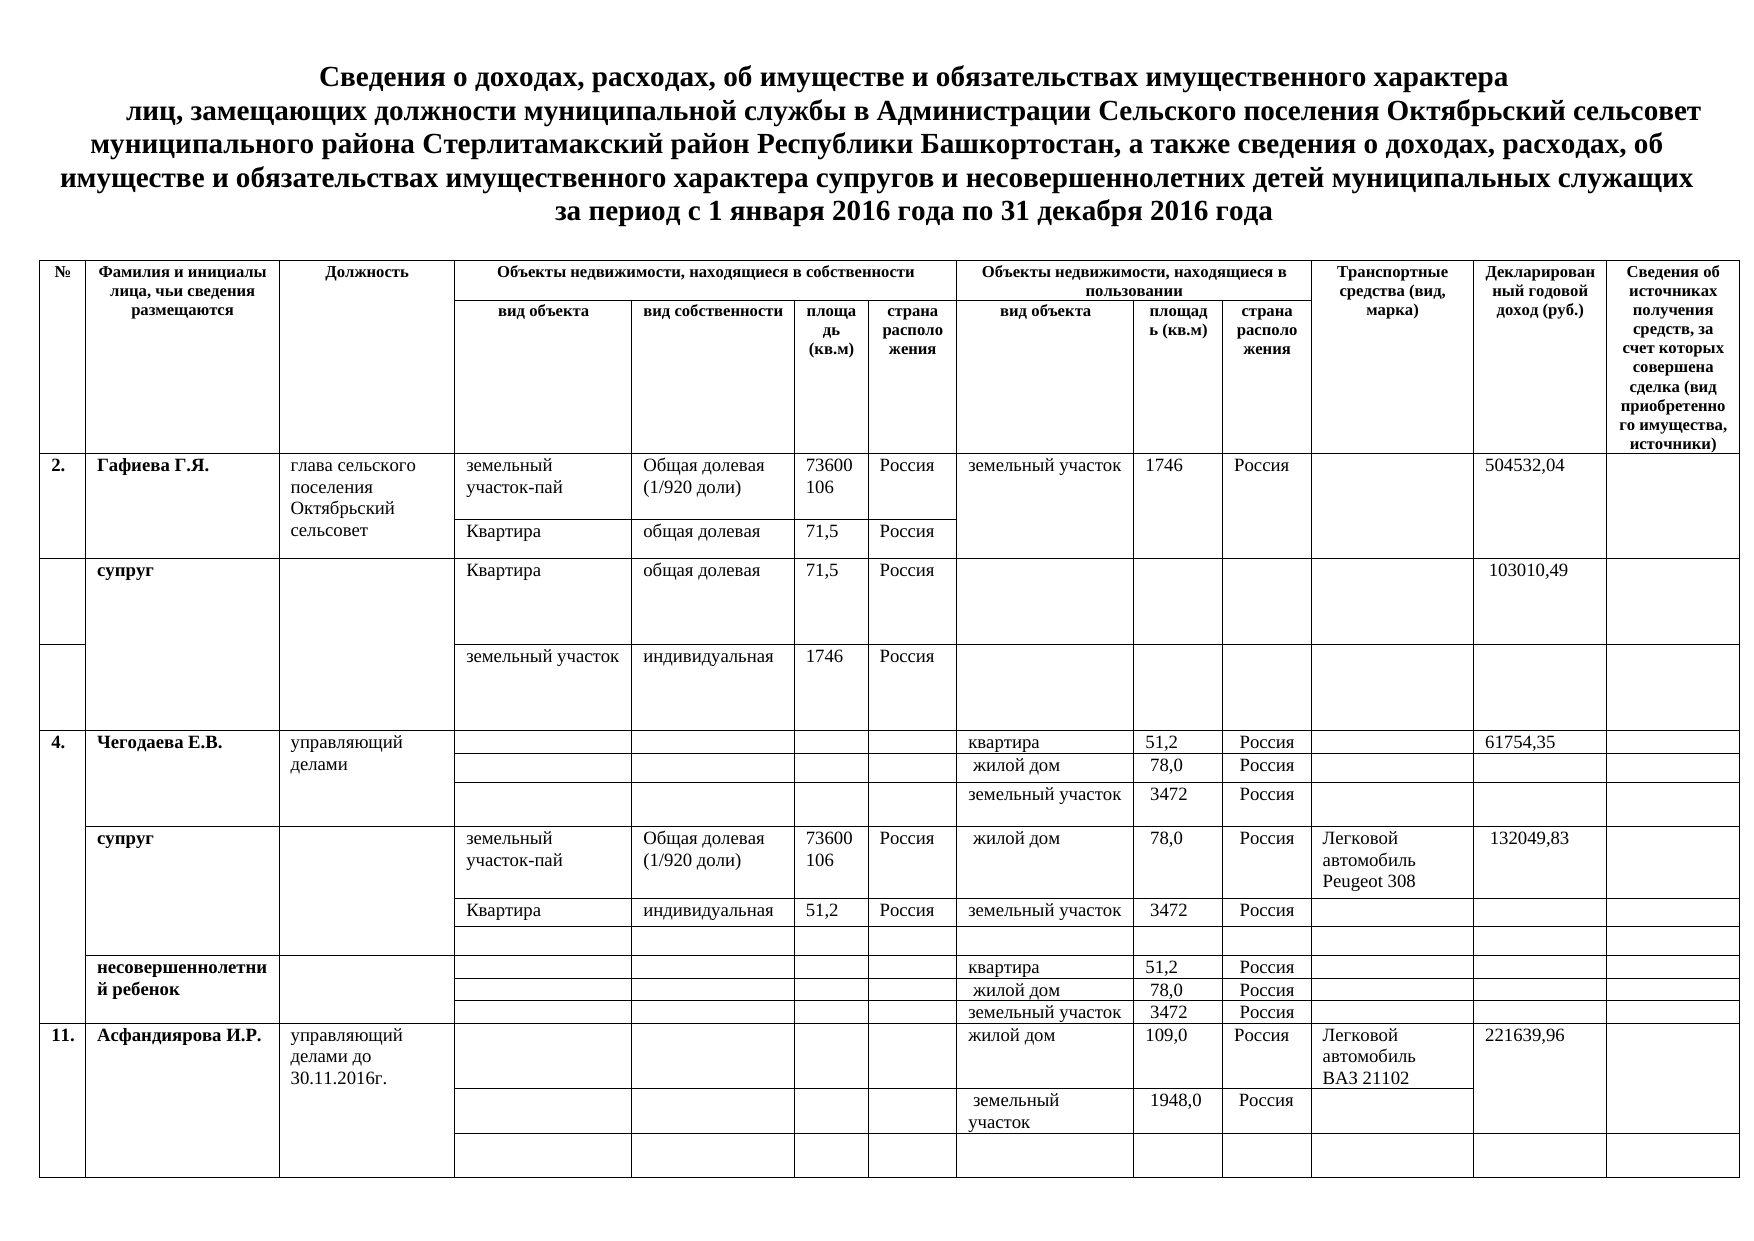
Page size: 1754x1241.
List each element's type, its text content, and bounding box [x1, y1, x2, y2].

table_cell [40, 1024, 85, 1177]
table_cell [40, 645, 85, 730]
table_cell [795, 783, 868, 826]
table_cell земельный участок [957, 899, 1133, 926]
table_cell земельный участок [957, 783, 1133, 826]
table_cell жилой дом [957, 754, 1133, 782]
table_cell Россия [1223, 1001, 1311, 1023]
table_cell [632, 927, 794, 955]
table_cell [1607, 827, 1739, 898]
table_cell [869, 1134, 956, 1177]
table_cell управляющий делами [280, 731, 454, 826]
text Сведения о доходах, расходах, об имуществе и обязательствах имущественного характера [29, 59, 1724, 93]
table_cell общая долевая [632, 559, 794, 644]
table_cell 103010,49 [1474, 559, 1606, 644]
table_cell супруг [86, 559, 279, 730]
table_cell [632, 1089, 794, 1132]
table_cell Россия [869, 520, 956, 557]
table_cell Россия [1223, 899, 1311, 926]
table_cell [1474, 754, 1606, 782]
table_cell Россия [1223, 979, 1311, 1000]
table_header Транспортные средства (вид, марка) [1312, 261, 1473, 453]
table_header Фамилия и инициалы лица, чьи сведения размещаются [86, 261, 279, 453]
table_cell площадь (кв.м) [795, 301, 868, 453]
table_cell вид объекта [957, 301, 1133, 453]
table_cell [280, 956, 454, 1023]
table_cell 73600106 [795, 827, 868, 898]
table_cell [795, 1089, 868, 1132]
table_cell 71,5 [795, 559, 868, 644]
table_cell [869, 956, 956, 977]
table_cell [957, 645, 1133, 730]
table_cell [1134, 1134, 1222, 1177]
table_cell Россия [1223, 827, 1311, 898]
table_cell [795, 754, 868, 782]
table_cell [1607, 731, 1739, 753]
table_cell [1607, 559, 1739, 644]
table_cell [1312, 731, 1473, 753]
table_cell [1312, 979, 1473, 1000]
table_cell [795, 927, 868, 955]
table_cell [795, 1134, 868, 1177]
table_cell [455, 1134, 631, 1177]
text за период с 1 января 2016 года по 31 декабря 2016 года [29, 193, 1724, 227]
table_cell 1746 [1134, 454, 1222, 557]
table_cell [1134, 645, 1222, 730]
table_cell [957, 559, 1133, 644]
table_cell [1312, 1001, 1473, 1023]
table_cell [1474, 899, 1606, 926]
table_cell [1607, 454, 1739, 557]
table_cell Россия [869, 454, 956, 519]
table_cell 78,0 [1134, 754, 1222, 782]
table_cell [1312, 645, 1473, 730]
table_cell квартира [957, 956, 1133, 977]
table_cell [1312, 754, 1473, 782]
table_cell [1607, 1024, 1739, 1132]
table_cell [869, 731, 956, 753]
table_cell [1607, 754, 1739, 782]
table_cell Квартира [455, 899, 631, 926]
table_cell Легковой автомобиль ВАЗ 21102 [1312, 1024, 1473, 1088]
table_cell [1223, 1134, 1311, 1177]
table_cell 504532,04 [1474, 454, 1606, 557]
table_cell площадь (кв.м) [1134, 301, 1222, 453]
table_cell [632, 1024, 794, 1088]
table_cell [455, 1024, 631, 1088]
table_cell 3472 [1134, 1001, 1222, 1023]
table_cell Россия [1223, 1089, 1311, 1132]
table_cell Россия [1223, 783, 1311, 826]
table_cell [869, 754, 956, 782]
table_cell [40, 559, 85, 644]
table_cell [1134, 559, 1222, 644]
table_cell [1474, 645, 1606, 730]
table_cell [1607, 783, 1739, 826]
table_cell [455, 783, 631, 826]
table_cell индивидуальная [632, 899, 794, 926]
table_cell [455, 979, 631, 1000]
table_cell [632, 1001, 794, 1023]
table_cell жилой дом [957, 979, 1133, 1000]
table_cell 71,5 [795, 520, 868, 557]
table_cell [455, 927, 631, 955]
table_cell жилой дом [957, 827, 1133, 898]
table_cell [632, 956, 794, 977]
table_cell Легковой автомобиль Рeugeot 308 [1312, 827, 1473, 898]
table_cell Общая долевая (1/920 доли) [632, 827, 794, 898]
table_cell вид объекта [455, 301, 631, 453]
table_cell [1607, 1001, 1739, 1023]
table_cell 109,0 [1134, 1024, 1222, 1088]
table_cell Россия [1223, 754, 1311, 782]
table_cell 1948,0 [1134, 1089, 1222, 1132]
table_cell Россия [869, 645, 956, 730]
table_cell супруг [86, 827, 279, 955]
table_cell земельный участок [957, 1001, 1133, 1023]
table_cell 78,0 [1134, 979, 1222, 1000]
table_cell Чегодаева Е.В. [86, 731, 279, 826]
table_cell [1607, 899, 1739, 926]
table_cell 3472 [1134, 783, 1222, 826]
table_cell [1134, 927, 1222, 955]
table_cell 51,2 [1134, 731, 1222, 753]
table_cell земельный участок-пай [455, 454, 631, 519]
table_cell [1474, 927, 1606, 955]
table_header Сведения об источниках получения средств, за счет которых совершена сделка (вид приобретенного имущества, источники) [1607, 261, 1739, 453]
table_cell [1223, 927, 1311, 955]
table_cell [1312, 454, 1473, 557]
table_cell 51,2 [1134, 956, 1222, 977]
table_cell Россия [869, 899, 956, 926]
table_cell управляющий делами до 30.11.2016г. [280, 1024, 454, 1177]
table_cell [1474, 1001, 1606, 1023]
table_cell Россия [1223, 454, 1311, 557]
table_cell Квартира [455, 520, 631, 557]
table_header Должность [280, 261, 454, 453]
table_cell [632, 731, 794, 753]
table_cell [1474, 1134, 1606, 1177]
table_cell [632, 754, 794, 782]
table_cell [869, 783, 956, 826]
table_cell [795, 731, 868, 753]
table_cell Общая долевая (1/920 доли) [632, 454, 794, 519]
table_cell жилой дом [957, 1024, 1133, 1088]
table_cell квартира [957, 731, 1133, 753]
table_cell [1312, 899, 1473, 926]
table_header № [40, 261, 85, 453]
table_cell [1223, 645, 1311, 730]
table_cell страна расположения [869, 301, 956, 453]
table_cell [632, 1134, 794, 1177]
table_cell [1312, 783, 1473, 826]
table_cell [795, 1024, 868, 1088]
table_cell [1607, 1134, 1739, 1177]
text лиц, замещающих должности муниципальной службы в Администрации Сельского поселения Октябрьский сельсовет муниципального района Стерлитамакский район Республики Башкортостан, а также сведения о доходах, расходах, об имуществе и обязательствах имущественного характера супругов и несовершеннолетних детей муниципальных служащих [29, 93, 1724, 193]
table_cell [869, 1089, 956, 1132]
table_cell [455, 1001, 631, 1023]
table_cell Россия [1223, 956, 1311, 977]
table_cell [280, 559, 454, 730]
table_cell [869, 927, 956, 955]
table_cell [1223, 559, 1311, 644]
table_cell Квартира [455, 559, 631, 644]
table_cell [869, 1001, 956, 1023]
table_cell [455, 1089, 631, 1132]
table_cell [455, 956, 631, 977]
table_cell 78,0 [1134, 827, 1222, 898]
table_header Объекты недвижимости, находящиеся в собственности [455, 261, 956, 300]
table_cell [1607, 979, 1739, 1000]
table_cell земельный участок [957, 454, 1133, 557]
table_cell [455, 754, 631, 782]
table_cell 1746 [795, 645, 868, 730]
table_cell [455, 731, 631, 753]
table_cell [869, 1024, 956, 1088]
table_cell [795, 956, 868, 977]
table_cell вид собственности [632, 301, 794, 453]
table_cell 61754,35 [1474, 731, 1606, 753]
table_cell [957, 927, 1133, 955]
table_cell [1312, 1134, 1473, 1177]
table_cell [1474, 956, 1606, 977]
table_cell [40, 731, 85, 1023]
table_cell Россия [869, 827, 956, 898]
table_cell земельный участок [957, 1089, 1133, 1132]
table_cell 73600106 [795, 454, 868, 519]
table_cell [957, 1134, 1133, 1177]
table_cell [1312, 1089, 1473, 1132]
table_cell [1312, 956, 1473, 977]
table_cell Россия [1223, 731, 1311, 753]
table_cell глава сельского поселения Октябрьский сельсовет [280, 454, 454, 557]
table_cell земельный участок [455, 645, 631, 730]
table_cell 3472 [1134, 899, 1222, 926]
table_cell индивидуальная [632, 645, 794, 730]
table_cell страна расположения [1223, 301, 1311, 453]
table_cell общая долевая [632, 520, 794, 557]
table_cell [869, 979, 956, 1000]
table_cell [795, 979, 868, 1000]
table_cell Россия [869, 559, 956, 644]
table_cell [795, 1001, 868, 1023]
table_cell [632, 979, 794, 1000]
table_cell [1607, 645, 1739, 730]
table_cell 132049,83 [1474, 827, 1606, 898]
table_cell [1312, 927, 1473, 955]
table_cell Гафиева Г.Я. [86, 454, 279, 557]
table_cell [40, 454, 85, 557]
table_cell [1607, 927, 1739, 955]
table_header Декларированный годовой доход (руб.) [1474, 261, 1606, 453]
table_cell [1312, 559, 1473, 644]
table_cell [1607, 956, 1739, 977]
table_header Объекты недвижимости, находящиеся в пользовании [957, 261, 1311, 300]
table_cell земельный участок-пай [455, 827, 631, 898]
table_cell Россия [1223, 1024, 1311, 1088]
table_cell [1474, 783, 1606, 826]
table_cell [280, 827, 454, 955]
table_cell 221639,96 [1474, 1024, 1606, 1132]
table_cell [1474, 979, 1606, 1000]
table_cell Асфандиярова И.Р. [86, 1024, 279, 1177]
table_cell 51,2 [795, 899, 868, 926]
table_cell несовершеннолетний ребенок [86, 956, 279, 1023]
table_cell [632, 783, 794, 826]
